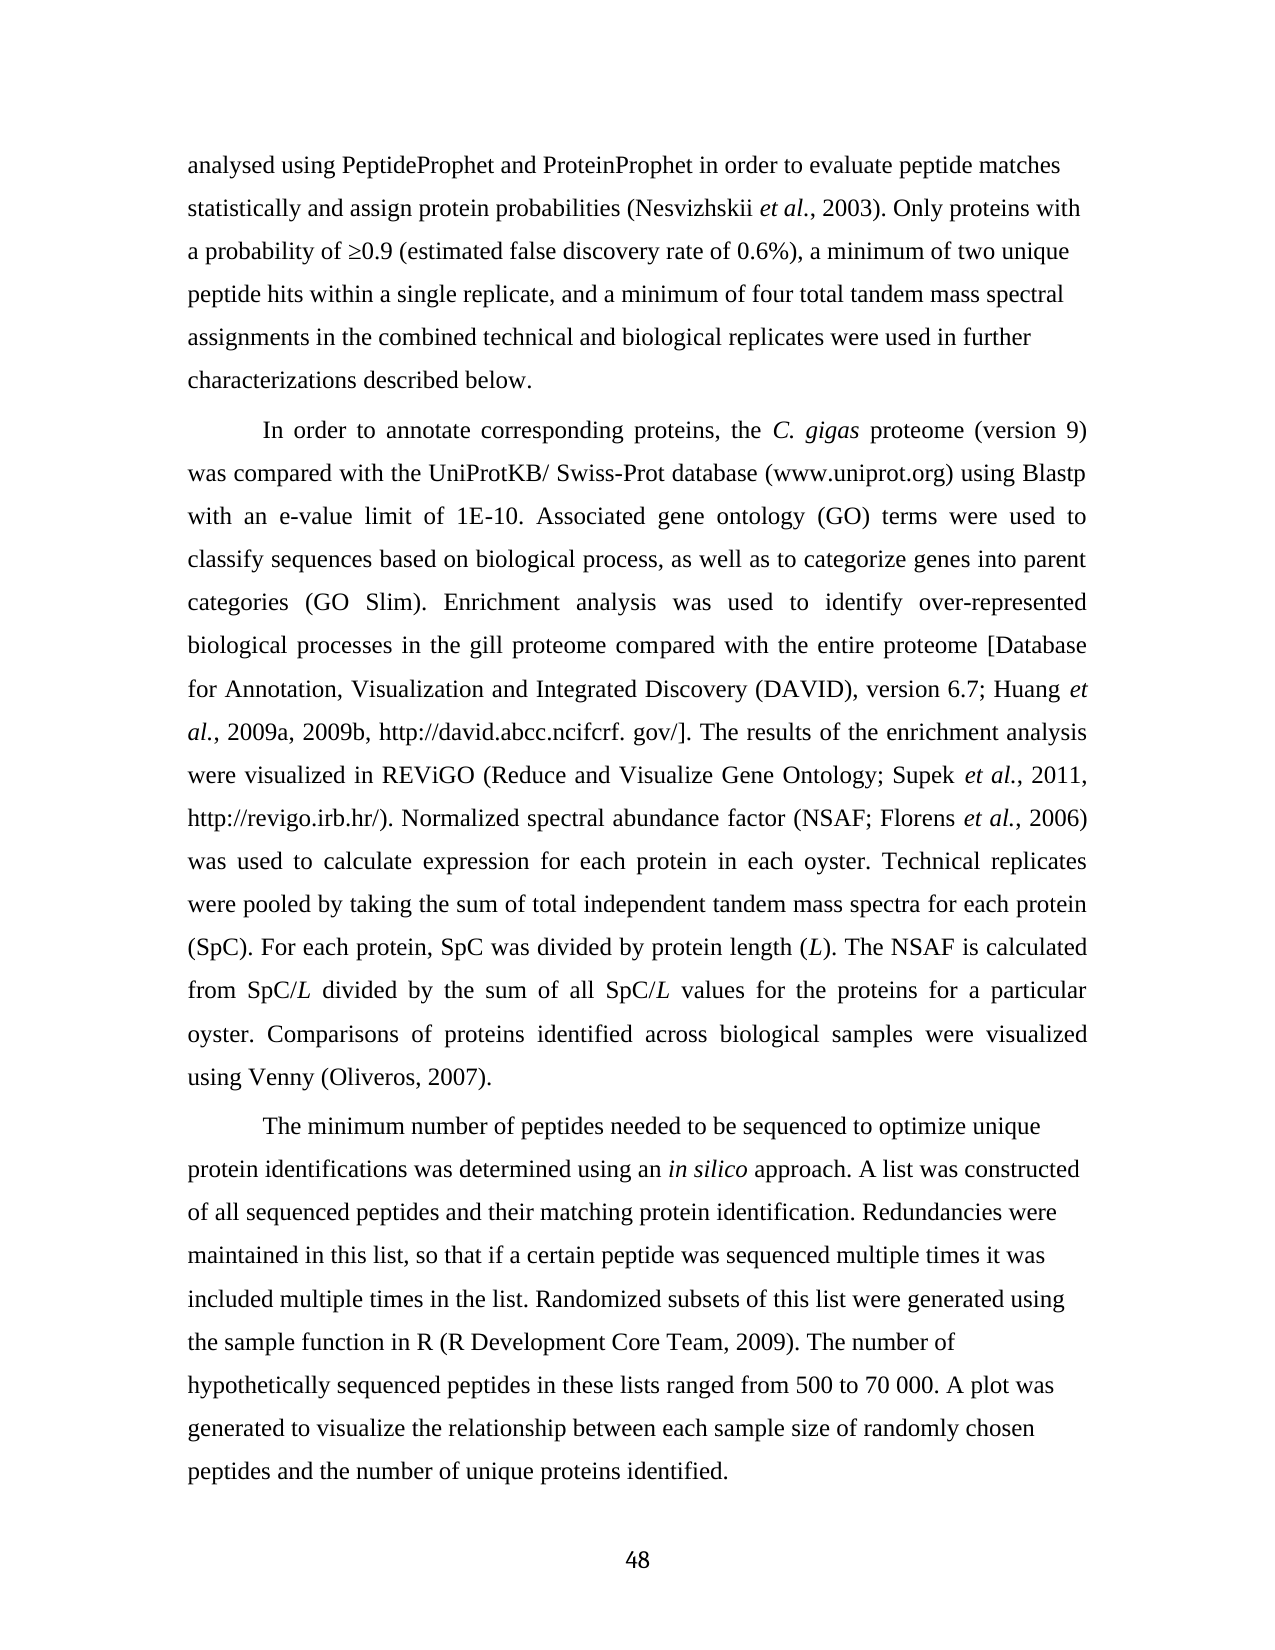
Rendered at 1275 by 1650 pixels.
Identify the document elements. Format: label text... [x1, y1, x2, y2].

text The minimum number of peptides needed to be sequenced to optimize unique protein identifications was determined using an in silico approach. A list was constructed of all sequenced peptides and their matching protein identification. Redundancies were maintained in this list, so that if a certain peptide was sequenced multiple times it was included multiple times in the list. Randomized subsets of this list were generated using the sample function in R (R Development Core Team, 2009). The number of hypothetically sequenced peptides in these lists ranged from 500 to 70 000. A plot was generated to visualize the relationship between each sample size of randomly chosen peptides and the number of unique proteins identified. [187, 1111, 1087, 1485]
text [187, 150, 1087, 394]
text In order to annotate corresponding proteins, the C. gigas proteome (version 9) was compared with the UniProtKB/ Swiss-Prot database (www.uniprot.org) using Blastp with an e-value limit of 1E-10. Associated gene ontology (GO) terms were used to classify sequences based on biological process, as well as to categorize genes into parent categories (GO Slim). Enrichment analysis was used to identify over-represented biological processes in the gill proteome compared with the entire proteome [Database for Annotation, Visualization and Integrated Discovery (DAVID), version 6.7; Huang et al., 2009a, 2009b, http://david.abcc.ncifcrf. gov/]. The results of the enrichment analysis were visualized in REViGO (Reduce and Visualize Gene Ontology; Supek et al., 2011, http://revigo.irb.hr/). Normalized spectral abundance factor (NSAF; Florens et al., 2006) was used to calculate expression for each protein in each oyster. Technical replicates were pooled by taking the sum of total independent tandem mass spectra for each protein (SpC). For each protein, SpC was divided by protein length (L). The NSAF is calculated from SpC/L divided by the sum of all SpC/L values for the proteins for a particular oyster. Comparisons of proteins identified across biological samples were visualized using Venny (Oliveros, 2007). [187, 415, 1087, 1091]
